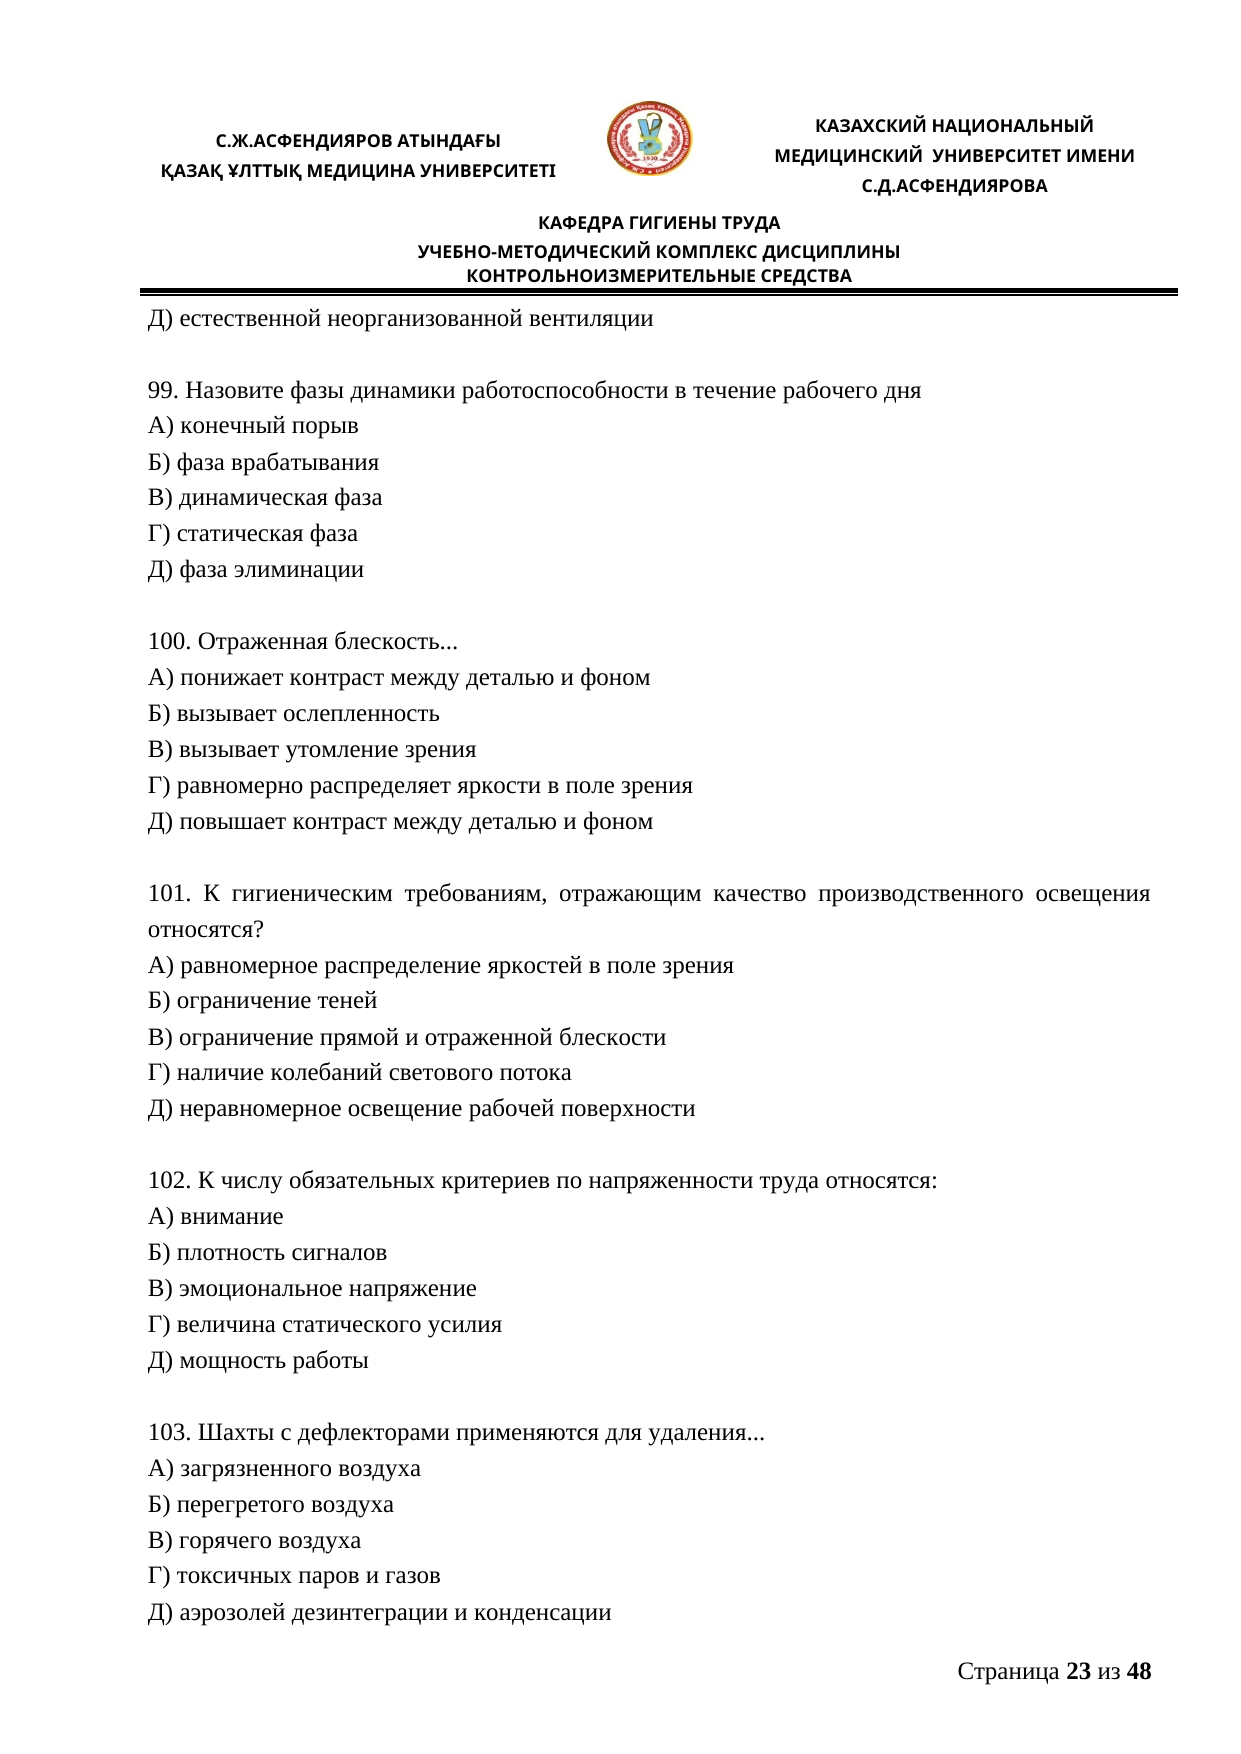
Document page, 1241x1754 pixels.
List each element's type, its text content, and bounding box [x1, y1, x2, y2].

text 102. К числу обязательных критериев по напряженности труда относятся: [148, 1165, 1152, 1194]
text В) динамическая фаза [148, 482, 1152, 511]
text Б) вызывает ослепленность [148, 698, 1152, 727]
text Д) естественной неорганизованной вентиляции [148, 147, 1152, 288]
text 99. Назовите фазы динамики работоспособности в течение рабочего дня [148, 375, 1152, 403]
text 101. К гигиеническим требованиям, отражающим качество производственного освещения относятся? [148, 878, 1152, 942]
text 103. Шахты с дефлекторами применяются для удаления... [148, 1417, 1152, 1446]
text Д) фаза элиминации [148, 554, 1152, 583]
text А) равномерное распределение яркостей в поле зрения [148, 950, 1152, 978]
text Д) неравномерное освещение рабочей поверхности [148, 1093, 1152, 1122]
text А) понижает контраст между деталью и фоном [148, 662, 1152, 691]
text В) эмоциональное напряжение [148, 1273, 1152, 1302]
text Б) перегретого воздуха [148, 1489, 1152, 1517]
text В) вызывает утомление зрения [148, 734, 1152, 763]
text Г) статическая фаза [148, 518, 1152, 547]
text Б) плотность сигналов [148, 1237, 1152, 1266]
text А) конечный порыв [148, 411, 1152, 439]
text Д) мощность работы [148, 1345, 1152, 1374]
text В) ограничение прямой и отраженной блескости [148, 1022, 1152, 1050]
text Б) ограничение теней [148, 986, 1152, 1014]
text Д) аэрозолей дезинтеграции и конденсации [148, 1597, 1152, 1625]
text Д) повышает контраст между деталью и фоном [148, 806, 1152, 835]
text В) горячего воздуха [148, 1525, 1152, 1553]
text Г) величина статического усилия [148, 1309, 1152, 1338]
text А) загрязненного воздуха [148, 1453, 1152, 1482]
text Д) естественной неорганизованной вентиляции [148, 296, 1152, 332]
text 100. Отраженная блескость... [148, 626, 1152, 655]
text Б) фаза врабатывания [148, 447, 1152, 475]
text Г) наличие колебаний светового потока [148, 1057, 1152, 1086]
picture [607, 101, 694, 147]
text Г) токсичных паров и газов [148, 1561, 1152, 1589]
text А) внимание [148, 1201, 1152, 1230]
text Г) равномерно распределяет яркости в поле зрения [148, 770, 1152, 799]
